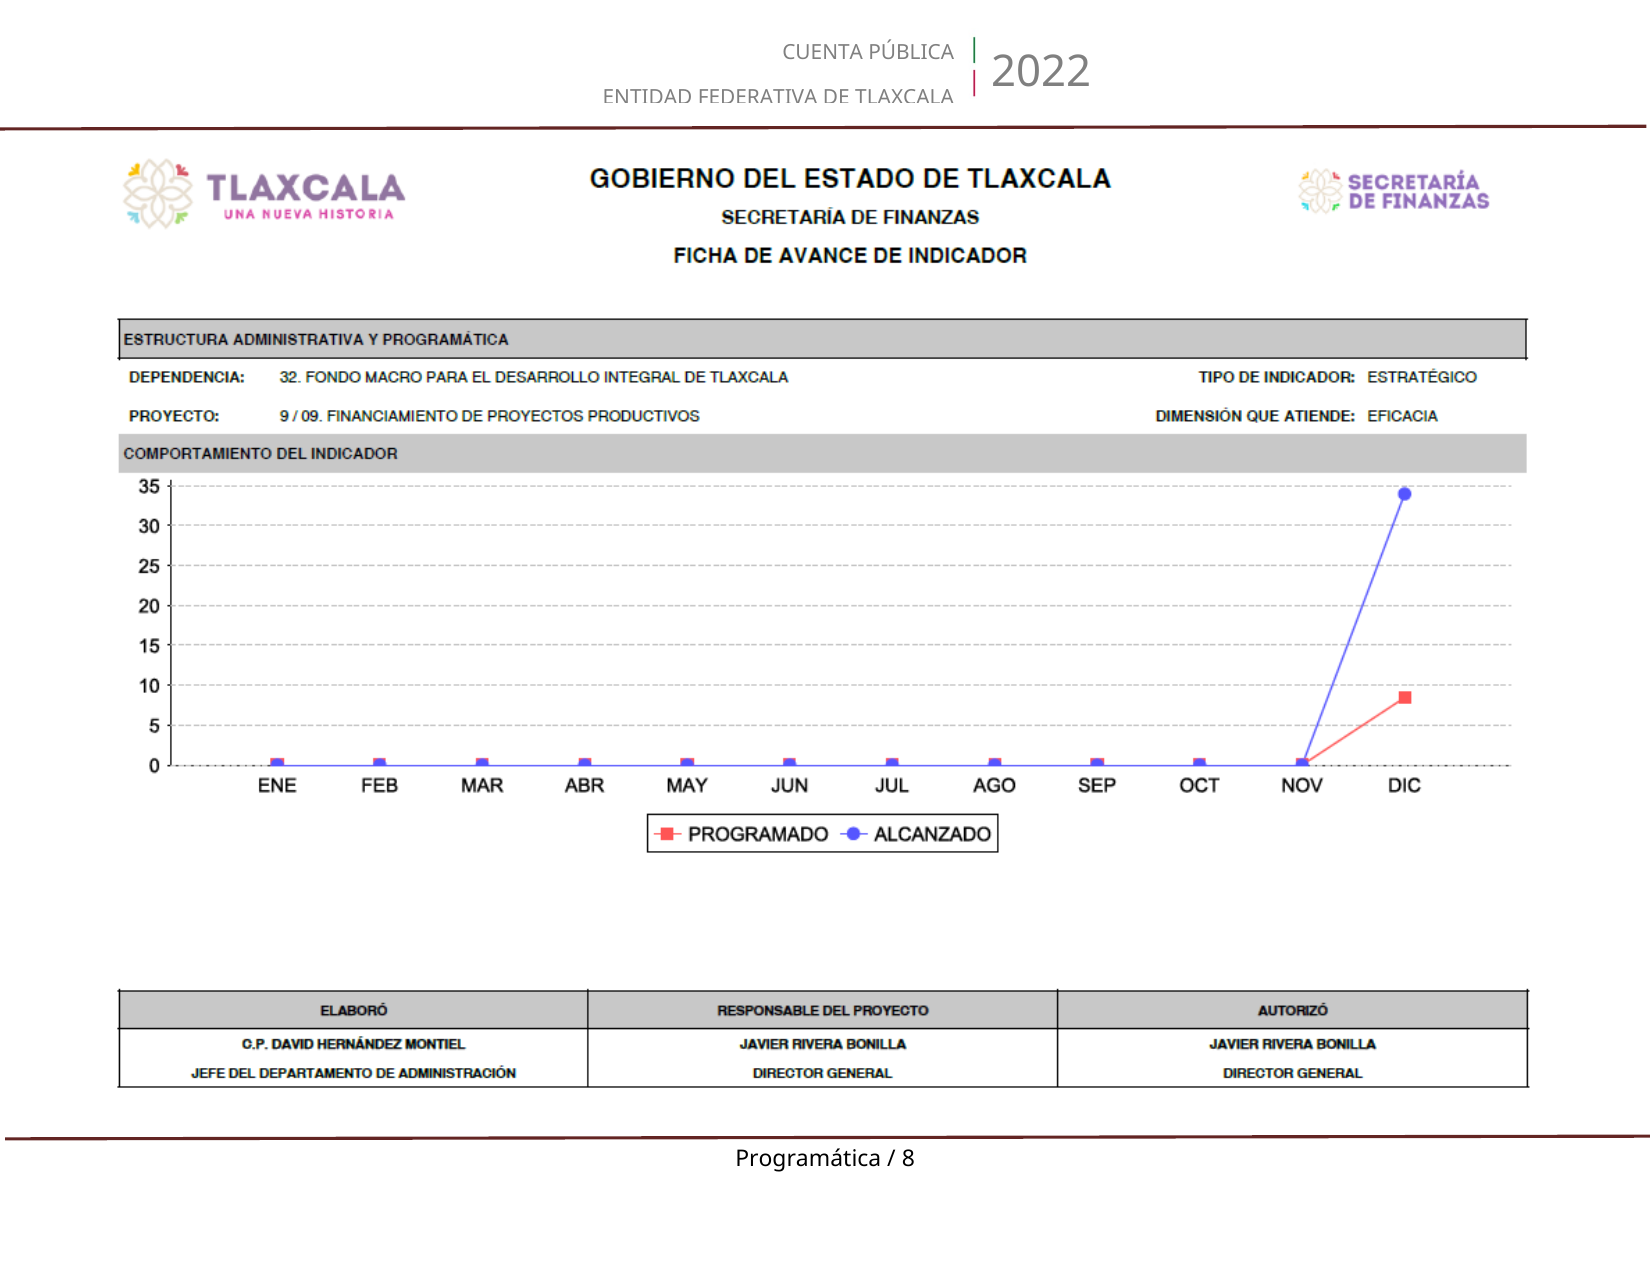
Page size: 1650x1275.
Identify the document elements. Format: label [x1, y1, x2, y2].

picture [112, 150, 1538, 1099]
picture [968, 28, 985, 99]
